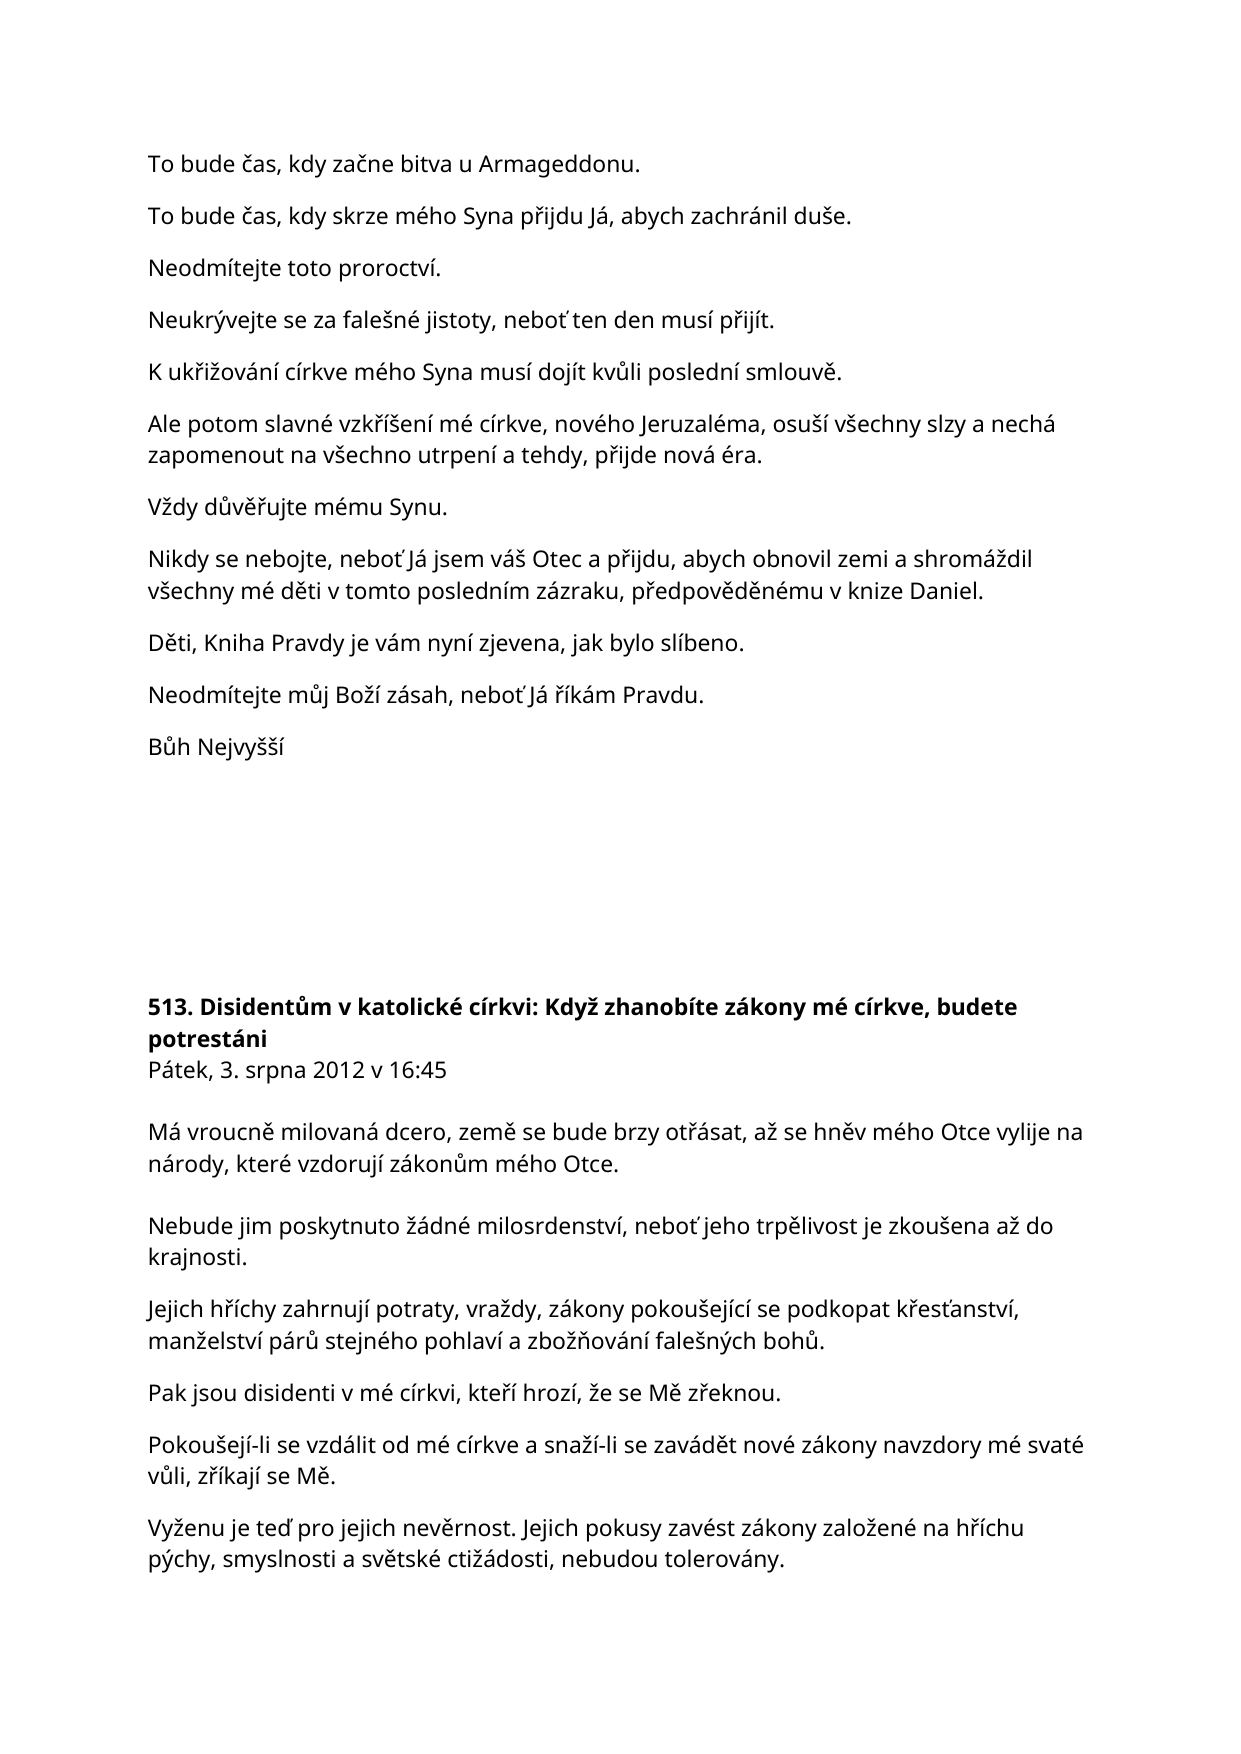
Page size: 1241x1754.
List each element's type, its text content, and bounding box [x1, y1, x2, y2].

text Ale potom slavné vzkříšení mé církve, nového Jeruzaléma, osuší všechny slzy a nechá zapomenout na všechno utrpení a tehdy, přijde nová éra. [148, 408, 1093, 471]
text Vyženu je teď pro jejich nevěrnost. Jejich pokusy zavést zákony založené na hříchu pýchy, smyslnosti a světské ctižádosti, nebudou tolerovány. [148, 1512, 1093, 1575]
text To bude čas, kdy skrze mého Syna přijdu Já, abych zachránil duše. [148, 200, 1093, 231]
text Neodmítejte toto proroctví. [148, 252, 1093, 283]
text Děti, Kniha Pravdy je vám nyní zjevena, jak bylo slíbeno. [148, 627, 1093, 658]
text Jejich hříchy zahrnují potraty, vraždy, zákony pokoušející se podkopat křesťanství, manželství párů stejného pohlaví a zbožňování falešných bohů. [148, 1293, 1093, 1356]
text Neodmítejte můj Boží zásah, neboť Já říkám Pravdu. [148, 679, 1093, 710]
text To bude čas, kdy začne bitva u Armageddonu. [148, 148, 1093, 179]
text Pátek, 3. srpna 2012 v 16:45 [148, 1054, 1093, 1085]
text Pokoušejí-li se vzdálit od mé církve a snaží-li se zavádět nové zákony navzdory mé svaté vůli, zříkají se Mě. [148, 1429, 1093, 1491]
text Vždy důvěřujte mému Synu. [148, 491, 1093, 523]
text Nebude jim poskytnuto žádné milosrdenství, neboť jeho trpělivost je zkoušena až do krajnosti. [148, 1210, 1093, 1273]
text Neukrývejte se za falešné jistoty, neboť ten den musí přijít. [148, 304, 1093, 335]
text Bůh Nejvyšší [148, 731, 1093, 762]
text 513. Disidentům v katolické církvi: Když zhanobíte zákony mé církve, budete potrestáni [148, 991, 1093, 1054]
text Pak jsou disidenti v mé církvi, kteří hrozí, že se Mě zřeknou. [148, 1377, 1093, 1408]
text Nikdy se nebojte, neboť Já jsem váš Otec a přijdu, abych obnovil zemi a shromáždil všechny mé děti v tomto posledním zázraku, předpověděnému v knize Daniel. [148, 543, 1093, 606]
text K ukřižování církve mého Syna musí dojít kvůli poslední smlouvě. [148, 356, 1093, 387]
text Má vroucně milovaná dcero, země se bude brzy otřásat, až se hněv mého Otce vylije na národy, které vzdorují zákonům mého Otce. [148, 1116, 1093, 1179]
